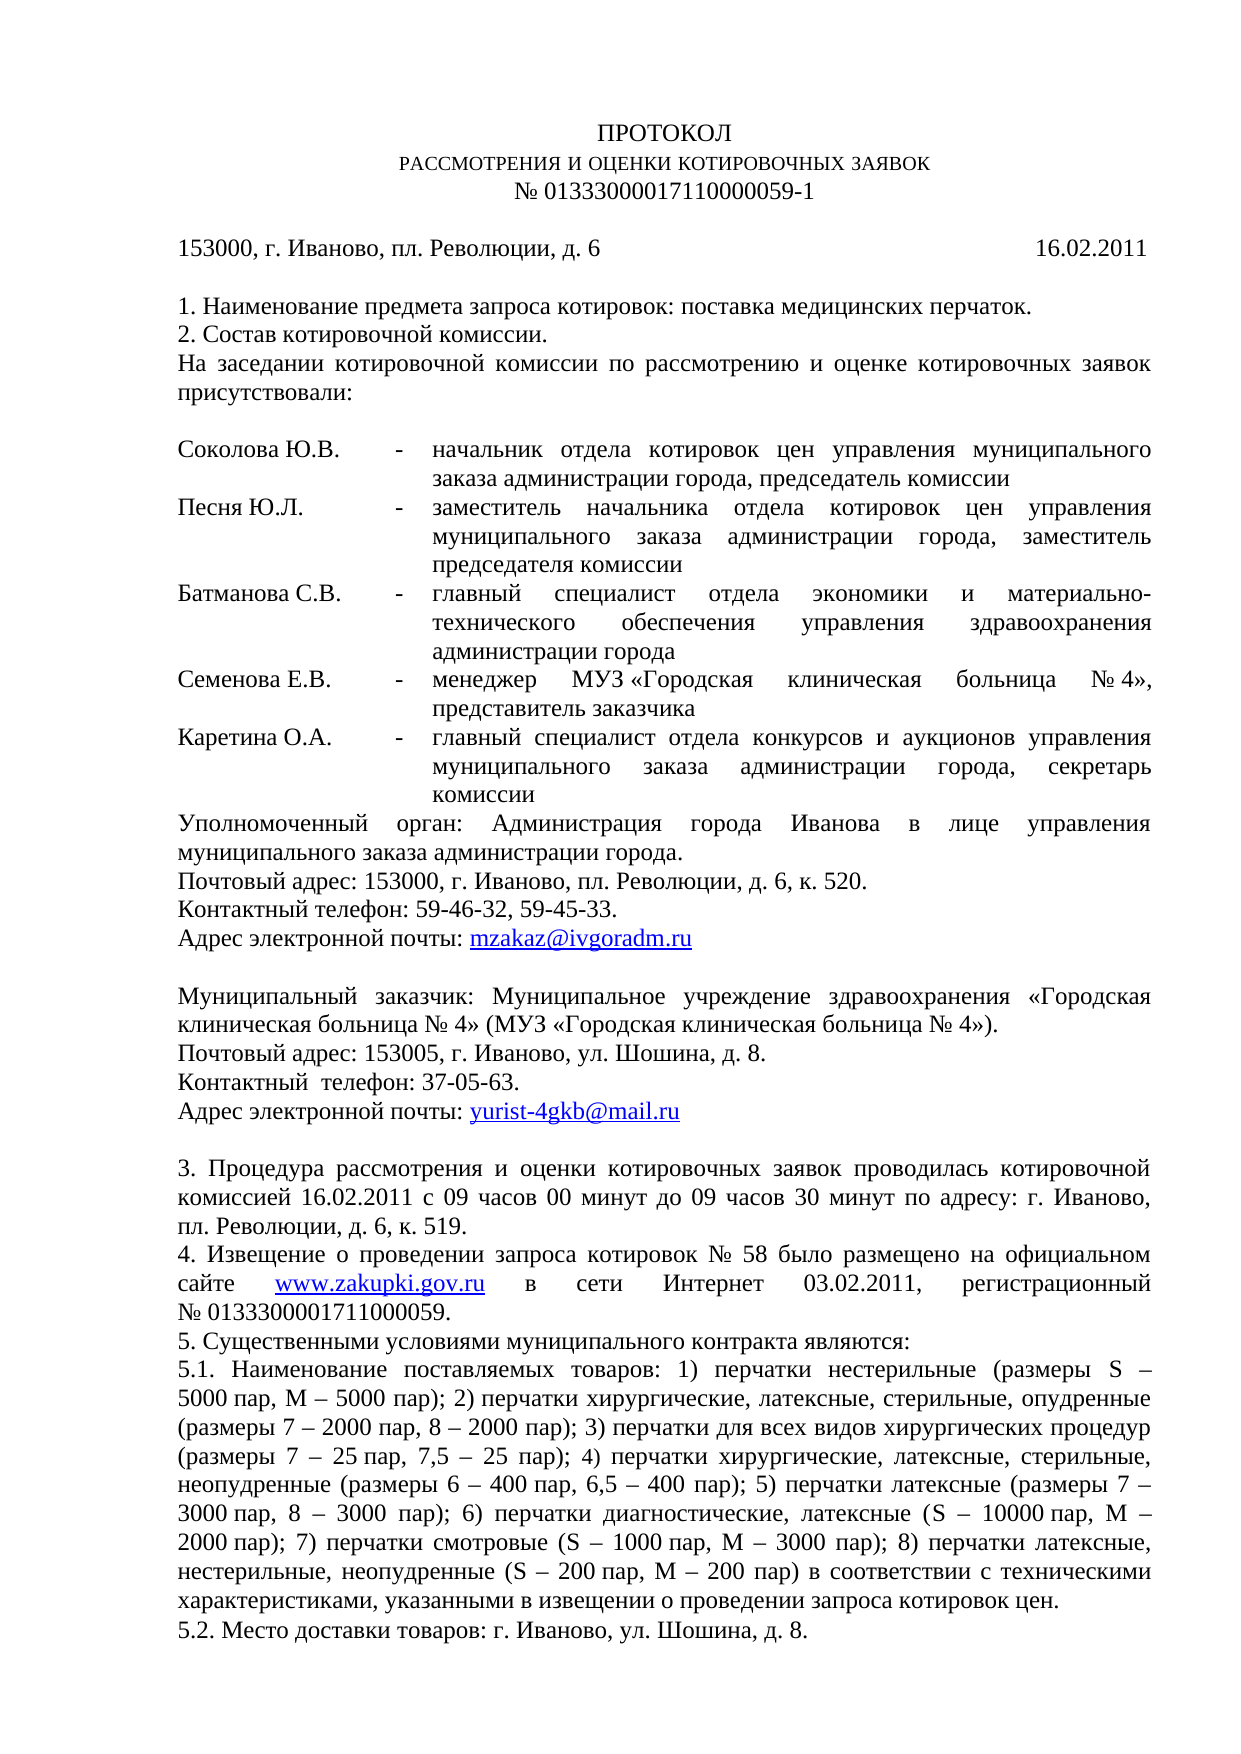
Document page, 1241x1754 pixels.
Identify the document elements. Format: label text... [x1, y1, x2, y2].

text Почтовый адрес: . Иваново, пл. Революции, д. 6, к. 520. [177, 866, 1152, 894]
table_cell - [384, 492, 421, 578]
text 3. Процедура рассмотрения и оценки котировочных заявок проводилась котировочной комиссией 16.02.2011 с 09 часов 00 минут до 09 часов 30 минут по адресу: г. Иваново, пл. Революции, д. 6, к. 519. [177, 1153, 1152, 1239]
text Контактный телефон: 59-46-32, 59-45-33. [177, 894, 1152, 923]
text Контактный телефон: 37-05-63. [177, 1067, 1152, 1096]
table_cell главный специалист отдела конкурсов и аукционов управления муниципального заказа администрации города, секретарь комиссии [421, 722, 1171, 808]
table_cell - [384, 665, 421, 722]
text Адрес электронной почты: mzakaz@ivgoradm.ru [177, 923, 1152, 952]
text № 01333000017110000059-1 [177, 176, 1152, 204]
table_cell - [384, 578, 421, 664]
text Уполномоченный орган: Администрация города Иванова в лице управления муниципального заказа администрации города. [177, 808, 1152, 866]
text Адрес электронной почты: yurist-4gkb@mail.ru [177, 1096, 1152, 1124]
text 5.2. Место доставки товаров: г. Иваново, ул. Шошина, д. 8. [177, 1615, 1152, 1644]
text . Иваново, пл. Революции, д. 6 16.02.2011 [177, 233, 1152, 262]
text протокол [177, 118, 1152, 147]
table_cell Батманова С.В. [152, 578, 383, 664]
text рассмотрения и оценки котировочных заявок [177, 147, 1152, 176]
table_header начальник отдела котировок цен управления муниципального заказа администрации города, председатель комиссии [421, 435, 1171, 492]
text Муниципальный заказчик: Муниципальное учреждение здравоохранения «Городская клиническая больница № 4» (МУЗ «Городская клиническая больница № 4»). [177, 981, 1152, 1038]
table_cell Песня Ю.Л. [152, 492, 383, 578]
text 2. Состав котировочной комиссии. [177, 319, 1152, 348]
table_cell главный специалист отдела экономики и материально-технического обеспечения управления здравоохранения администрации города [421, 578, 1171, 664]
text На заседании котировочной комиссии по рассмотрению и оценке котировочных заявок присутствовали: [177, 348, 1152, 406]
table_cell Семенова Е.В. [152, 665, 383, 722]
table_header Соколова Ю.В. [152, 435, 383, 492]
table_cell Каретина О.А. [152, 722, 383, 808]
table_cell - [384, 722, 421, 808]
table_cell заместитель начальника отдела котировок цен управления муниципального заказа администрации города, заместитель председателя комиссии [421, 492, 1171, 578]
text 5.1. Наименование поставляемых товаров: 1) перчатки нестерильные (размеры S – 5000 пар, M – 5000 пар); 2) перчатки хирургические, латексные, стерильные, опудренные (размеры 7 – 2000 пар, 8 – 2000 пар); 3) перчатки для всех видов хирургических процедур (размеры 7 – 25 пар, 7,5 – 25 пар); 4) перчатки хирургические, латексные, стерильные, неопудренные (размеры 6 – 400 пар, 6,5 – 400 пар); 5) перчатки латексные (размеры 7 – 3000 пар, 8 – 3000 пар); 6) перчатки диагностические, латексные (S – 10000 пар, M – 2000 пар); 7) перчатки смотровые (S – 1000 пар, M – 3000 пар); 8) перчатки латексные, нестерильные, неопудренные (S – 200 пар, M – 200 пар) в соответствии с техническими характеристиками, указанными в извещении о проведении запроса котировок цен. [177, 1354, 1152, 1615]
text Почтовый адрес: . Иваново, ул. Шошина, д. 8. [177, 1038, 1152, 1067]
table_cell менеджер МУЗ «Городская клиническая больница № 4», представитель заказчика [421, 665, 1171, 722]
text 1. Наименование предмета запроса котировок: поставка медицинских перчаток. [177, 291, 1152, 319]
table_header - [384, 435, 421, 492]
text 4. Извещение о проведении запроса котировок № 58 было размещено на официальном сайте www.zakupki.gov.ru в сети Интернет 03.02.2011, регистрационный № 0133300001711000059. [177, 1239, 1152, 1326]
text 5. Существенными условиями муниципального контракта являются: [177, 1326, 1152, 1354]
